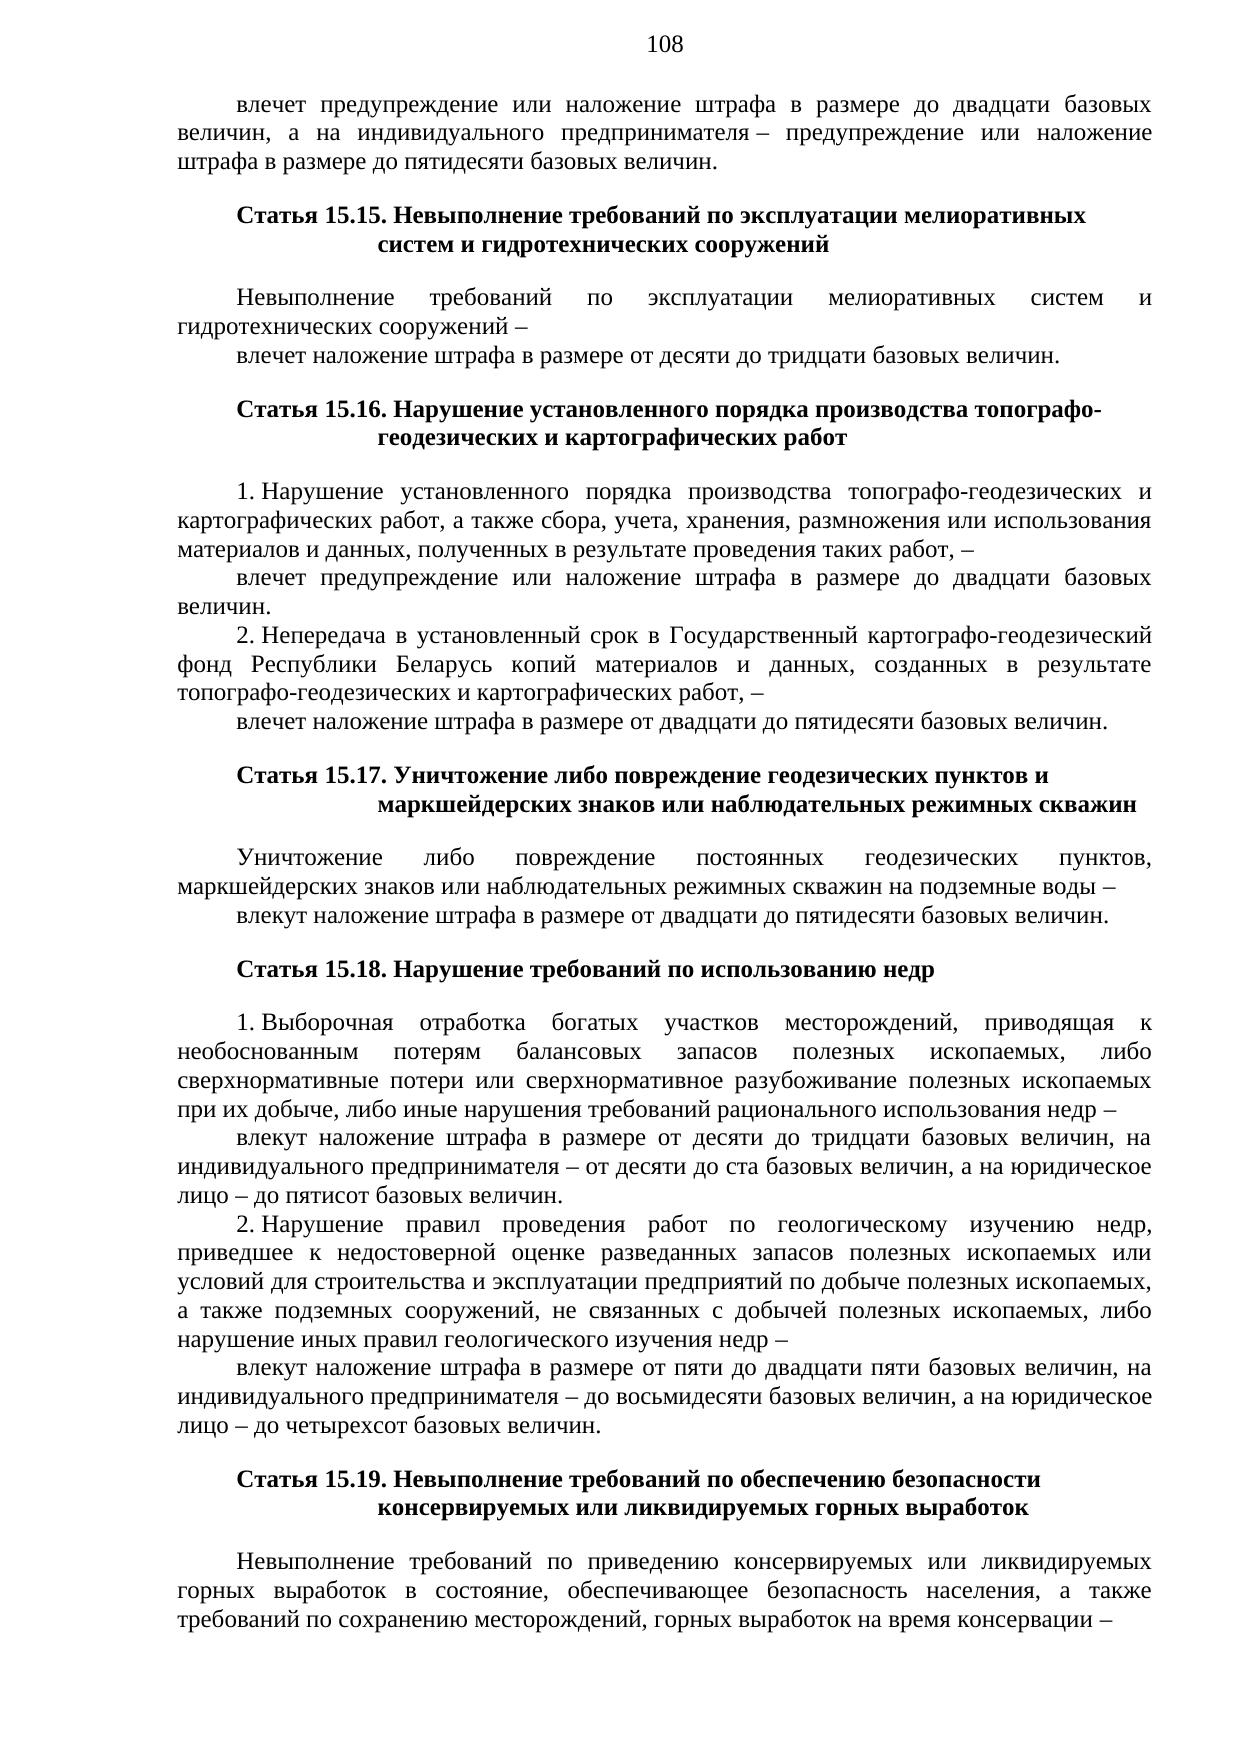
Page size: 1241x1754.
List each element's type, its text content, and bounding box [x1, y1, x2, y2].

text Статья 15.18. Hарушение требований по использованию недр [236, 954, 1153, 982]
text Невыполнение требований по эксплуатации мелиоративных систем и гидротехнических сооружений – [177, 282, 1153, 340]
text влечет наложение штрафа в размере от двадцати до пятидесяти базовых величин. [177, 706, 1153, 735]
text 2. Нарушение правил проведения работ по геологическому изучению недр, приведшее к недостоверной оценке разведанных запасов полезных ископаемых или условий для строительства и эксплуатации предприятий по добыче полезных ископаемых, а также подземных сооружений, не связанных с добычей полезных ископаемых, либо нарушение иных правил геологического изучения недр – [177, 1209, 1153, 1352]
text влекут наложение штрафа в размере от двадцати до пятидесяти базовых величин. [177, 900, 1153, 929]
text Статья 15.17. Уничтожение либо повреждение геодезических пунктов и маркшейдерских знаков или наблюдательных режимных скважин [236, 760, 1153, 817]
text влечет предупреждение или наложение штрафа в размере до двадцати базовых величин, а на индивидуального предпринимателя – предупреждение или наложение штрафа в размере до пятидесяти базовых величин. [177, 89, 1153, 175]
text Статья 15.15. Невыполнение требований по эксплуатации мелиоративных систем и гидротехнических сооружений [236, 200, 1153, 257]
text Статья 15.19. Невыполнение требований по обеспечению безопасности консервируемых или ликвидируемых горных выработок [236, 1464, 1153, 1521]
text Уничтожение либо повреждение постоянных геодезических пунктов, маркшейдерских знаков или наблюдательных режимных скважин на подземные воды – [177, 842, 1153, 900]
text влекут наложение штрафа в размере от пяти до двадцати пяти базовых величин, на индивидуального предпринимателя – до восьмидесяти базовых величин, а на юридическое лицо – до четырехсот базовых величин. [177, 1352, 1153, 1439]
text влечет наложение штрафа в размере от десяти до тридцати базовых величин. [177, 340, 1153, 369]
text влечет предупреждение или наложение штрафа в размере до двадцати базовых величин. [177, 562, 1153, 620]
text Статья 15.16. Нарушение установленного порядка производства топографо-геодезических и картографических работ [236, 394, 1153, 451]
text Невыполнение требований по приведению консервируемых или ликвидируемых горных выработок в состояние, обеспечивающее безопасность населения, а также требований по сохранению месторождений, горных выработок на время консервации – [177, 1546, 1153, 1632]
text 1. Выборочная отработка богатых участков месторождений, приводящая к необоснованным потерям балансовых запасов полезных ископаемых, либо сверхнормативные потери или сверхнормативное разубоживание полезных ископаемых при их добыче, либо иные нарушения требований рационального использования недр – [177, 1007, 1153, 1122]
text влекут наложение штрафа в размере от десяти до тридцати базовых величин, на индивидуального предпринимателя – от десяти до ста базовых величин, а на юридическое лицо – до пятисот базовых величин. [177, 1122, 1153, 1209]
text 1. Нарушение установленного порядка производства топографо-геодезических и картографических работ, а также сбора, учета, хранения, размножения или использования материалов и данных, полученных в результате проведения таких работ, – [177, 476, 1153, 562]
text 2. Непередача в установленный срок в Государственный картографо-геодезический фонд Республики Беларусь копий материалов и данных, созданных в результате топографо-геодезических и картографических работ, – [177, 620, 1153, 706]
